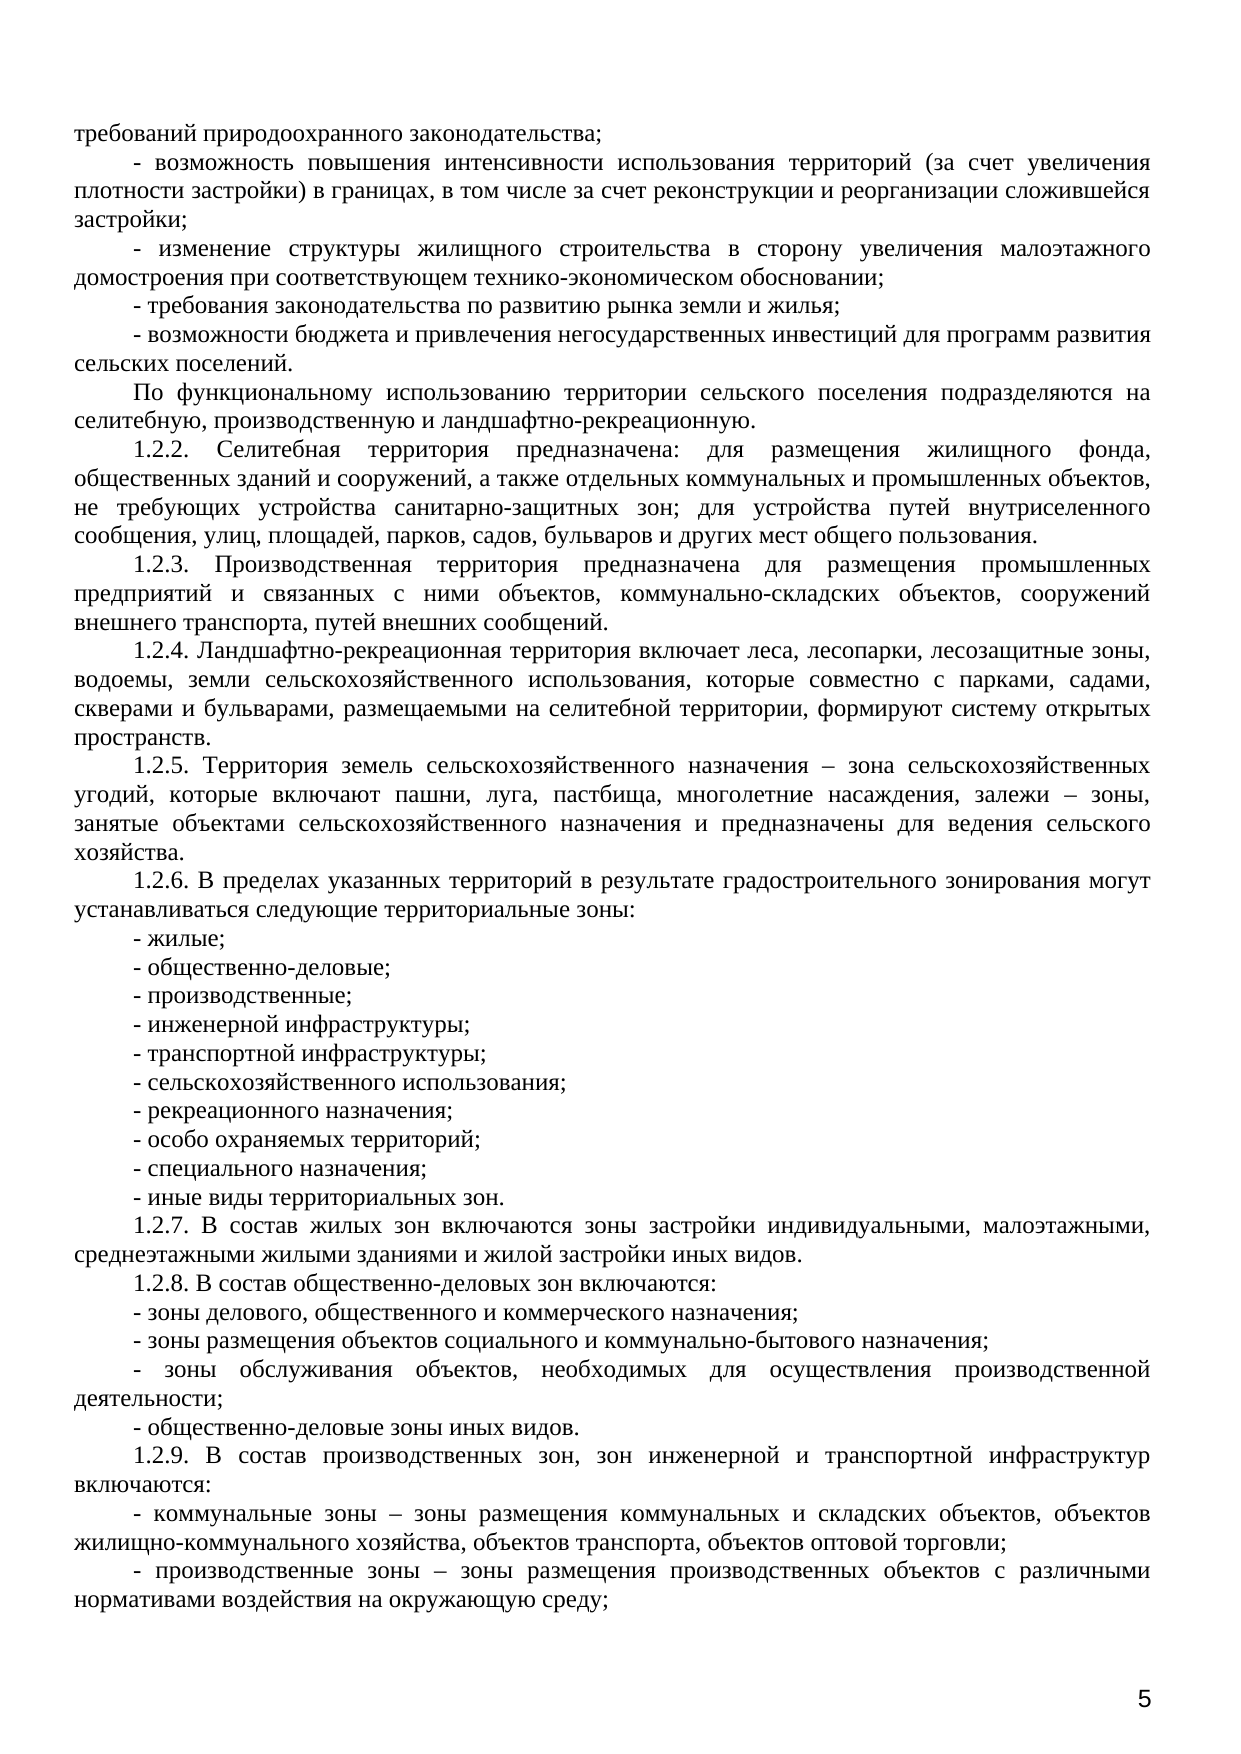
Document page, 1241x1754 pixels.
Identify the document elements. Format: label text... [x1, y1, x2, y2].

text 1.2.2. Селитебная территория предназначена: для размещения жилищного фонда, общественных зданий и сооружений, а также отдельных коммунальных и промышленных объектов, не требующих устройства санитарно-защитных зон; для устройства путей внутриселенного сообщения, улиц, площадей, парков, садов, бульваров и других мест общего пользования. [74, 434, 1152, 549]
text - требования законодательства по развитию рынка земли и жилья; [74, 291, 1152, 319]
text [74, 118, 1152, 147]
text 1.2.4. Ландшафтно-рекреационная территория включает леса, лесопарки, лесозащитные зоны, водоемы, земли сельскохозяйственного использования, которые совместно с парками, садами, скверами и бульварами, размещаемыми на селитебной территории, формируют систему открытых пространств. [74, 636, 1152, 751]
text - зоны обслуживания объектов, необходимых для осуществления производственной деятельности; [74, 1354, 1152, 1412]
text - иные виды территориальных зон. [74, 1182, 1152, 1211]
text - специального назначения; [74, 1153, 1152, 1182]
text 1.2.5. Территория земель сельскохозяйственного назначения – зона сельскохозяйственных угодий, которые включают пашни, луга, пастбища, многолетние насаждения, залежи – зоны, занятые объектами сельскохозяйственного назначения и предназначены для ведения сельского хозяйства. [74, 751, 1152, 866]
text - возможность повышения интенсивности использования территорий (за счет увеличения плотности застройки) в границах, в том числе за счет реконструкции и реорганизации сложившейся застройки; [74, 147, 1152, 233]
text - сельскохозяйственного использования; [74, 1067, 1152, 1096]
text По функциональному использованию территории сельского поселения подразделяются на селитебную, производственную и ландшафтно-рекреационную. [74, 377, 1152, 434]
text 1.2.8. В состав общественно-деловых зон включаются: [74, 1268, 1152, 1297]
text - жилые; [74, 923, 1152, 952]
text - производственные; [74, 981, 1152, 1009]
text - производственные зоны – зоны размещения производственных объектов с различными нормативами воздействия на окружающую среду; [74, 1556, 1152, 1613]
text - рекреационного назначения; [74, 1096, 1152, 1124]
text - особо охраняемых территорий; [74, 1124, 1152, 1153]
text 1.2.7. В состав жилых зон включаются зоны застройки индивидуальными, малоэтажными, среднеэтажными жилыми зданиями и жилой застройки иных видов. [74, 1211, 1152, 1268]
text 1.2.9. В состав производственных зон, зон инженерной и транспортной инфраструктур включаются: [74, 1441, 1152, 1498]
text 1.2.3. Производственная территория предназначена для размещения промышленных предприятий и связанных с ними объектов, коммунально-складских объектов, сооружений внешнего транспорта, путей внешних сообщений. [74, 549, 1152, 636]
text - общественно-деловые зоны иных видов. [74, 1412, 1152, 1441]
text - инженерной инфраструктуры; [74, 1009, 1152, 1038]
text 1.2.6. В пределах указанных территорий в результате градостроительного зонирования могут устанавливаться следующие территориальные зоны: [74, 866, 1152, 923]
text - общественно-деловые; [74, 952, 1152, 981]
text - зоны размещения объектов социального и коммунально-бытового назначения; [74, 1326, 1152, 1354]
text - коммунальные зоны – зоны размещения коммунальных и складских объектов, объектов жилищно-коммунального хозяйства, объектов транспорта, объектов оптовой торговли; [74, 1498, 1152, 1556]
text - изменение структуры жилищного строительства в сторону увеличения малоэтажного домостроения при соответствующем технико-экономическом обосновании; [74, 233, 1152, 291]
text - возможности бюджета и привлечения негосударственных инвестиций для программ развития сельских поселений. [74, 319, 1152, 377]
text - транспортной инфраструктуры; [74, 1038, 1152, 1067]
text - зоны делового, общественного и коммерческого назначения; [74, 1297, 1152, 1326]
